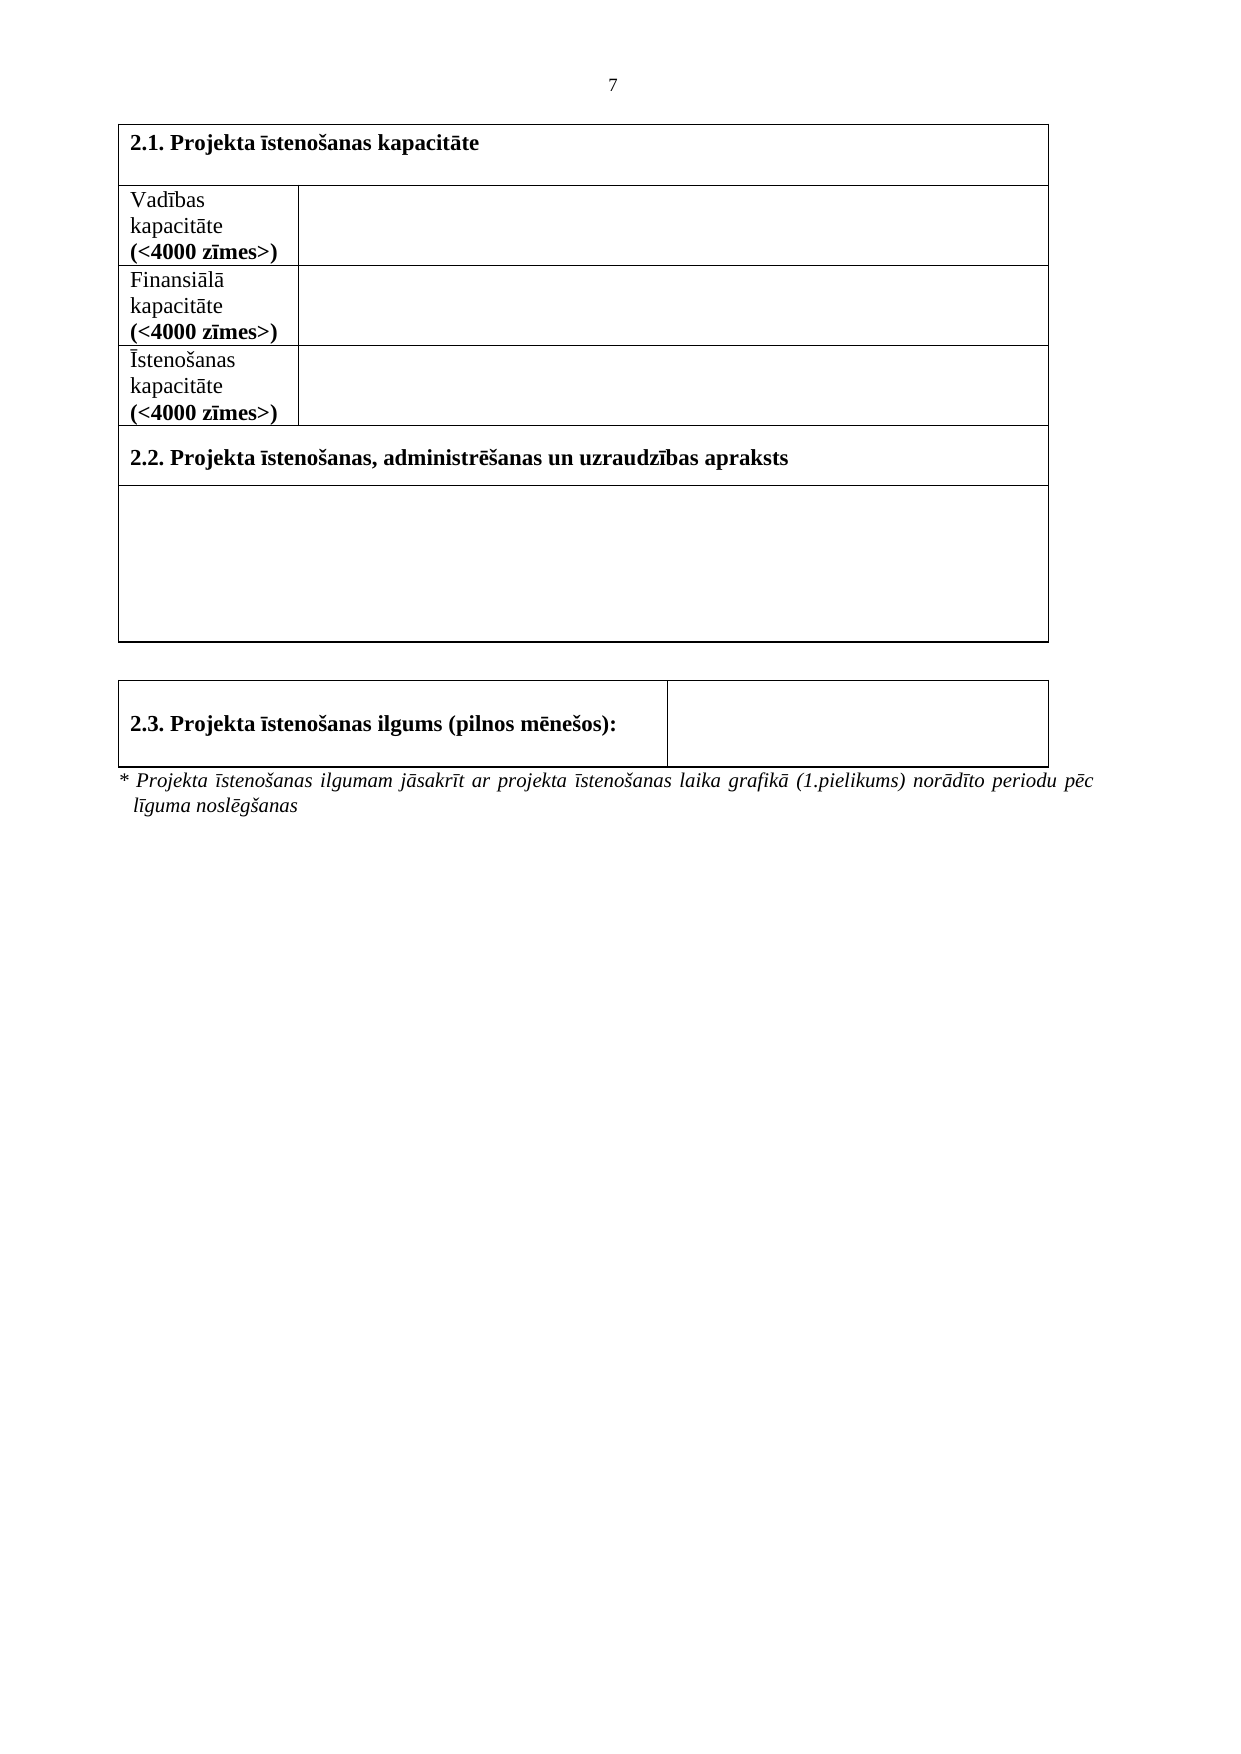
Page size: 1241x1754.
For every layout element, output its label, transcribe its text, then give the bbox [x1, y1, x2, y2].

table_cell Finansiālā kapacitāte (<4000 zīmes>) [119, 266, 298, 345]
table_cell [119, 486, 1048, 641]
table_cell Vadības kapacitāte (<4000 zīmes>) [119, 186, 298, 265]
table_cell Īstenošanas kapacitāte (<4000 zīmes>) [119, 346, 298, 425]
table_header [668, 681, 1048, 766]
table_cell 2.2. Projekta īstenošanas, administrēšanas un uzraudzības apraksts [119, 426, 1048, 485]
table_cell [299, 266, 1048, 345]
text * Projekta īstenošanas ilgumam jāsakrīt ar projekta īstenošanas laika grafikā (1.pielikums) norādīto periodu pēc līguma noslēgšanas [118, 767, 1098, 817]
table_header 2.1. Projekta īstenošanas kapacitāte [119, 125, 1048, 184]
table_header 2.3. Projekta īstenošanas ilgums (pilnos mēnešos): [119, 681, 667, 766]
table_cell [299, 346, 1048, 425]
table_cell [299, 186, 1048, 265]
